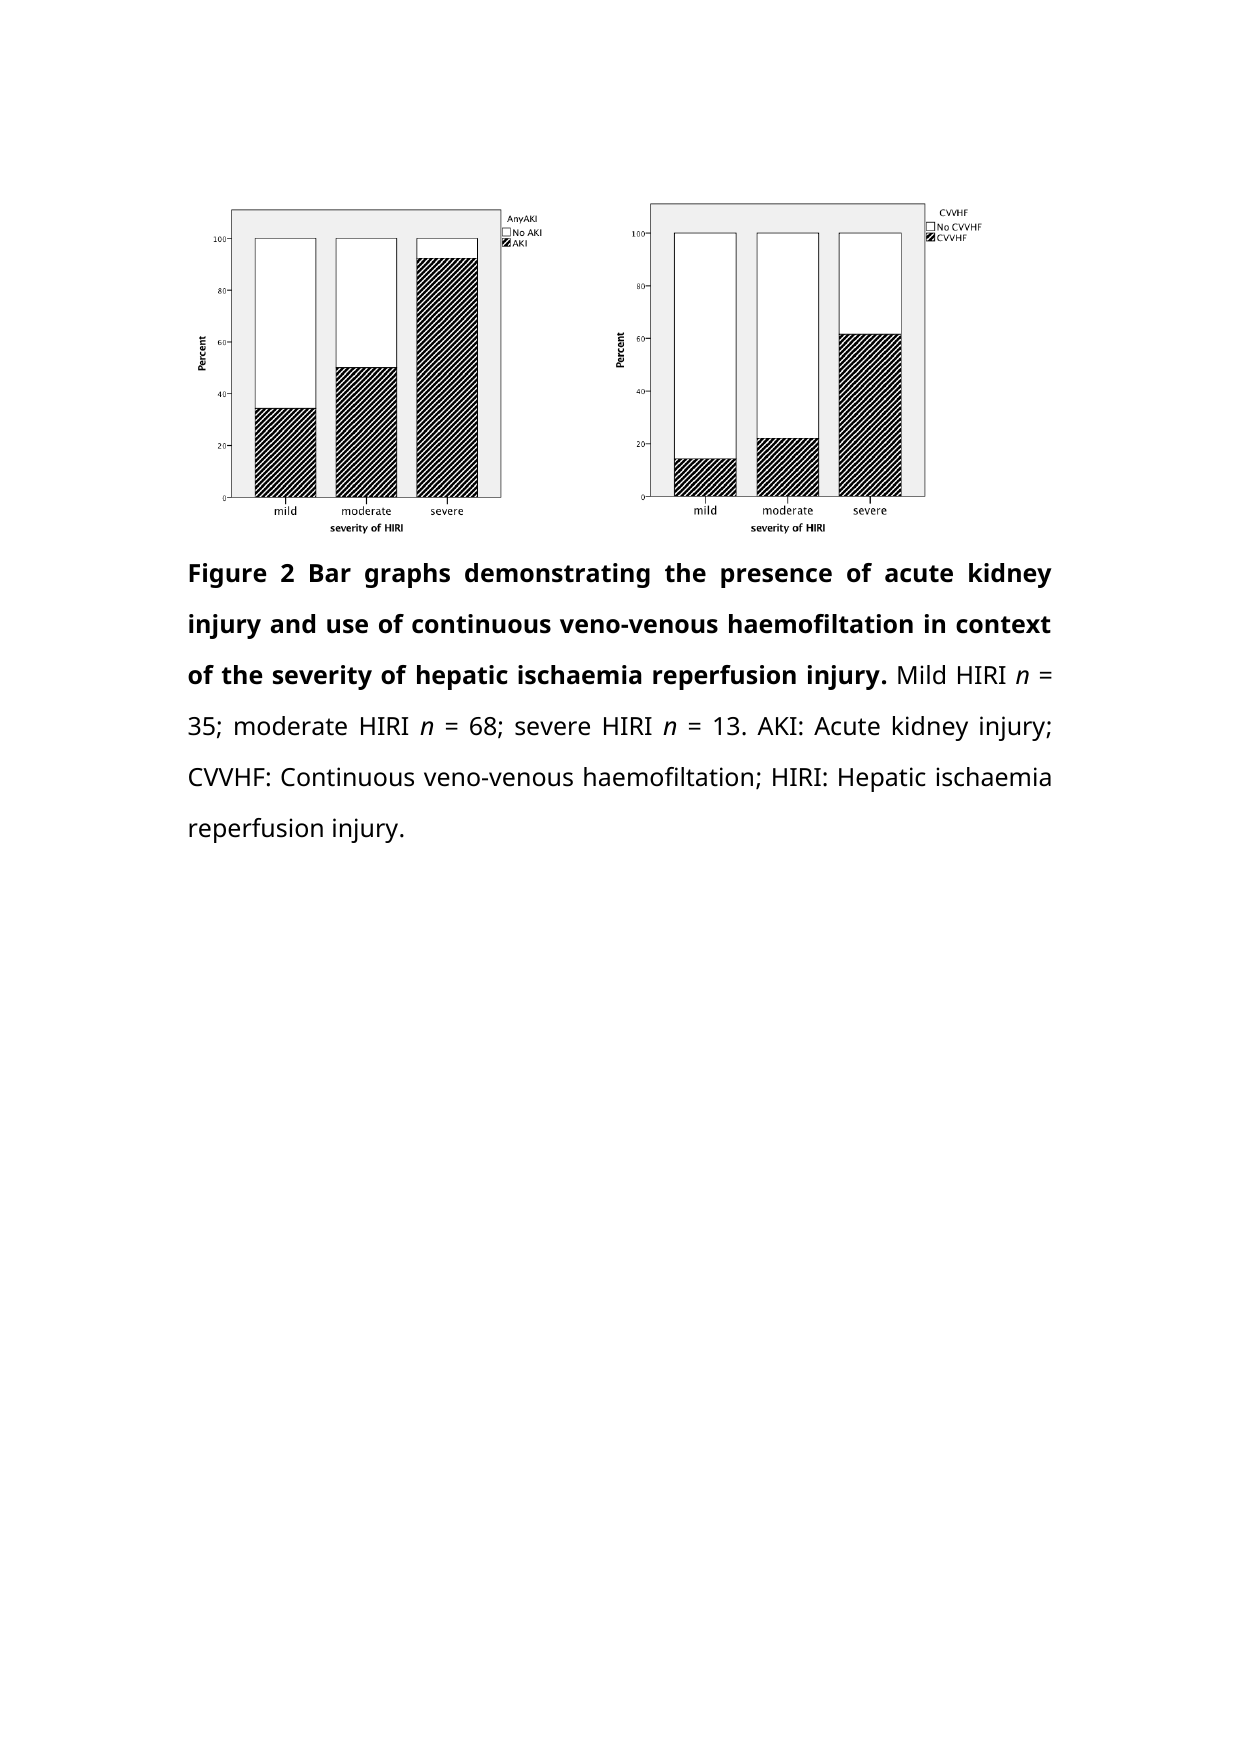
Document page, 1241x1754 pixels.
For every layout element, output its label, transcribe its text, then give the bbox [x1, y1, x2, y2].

text Figure 2 Bar graphs demonstrating the presence of acute kidney injury and use of continuous veno-venous haemofiltation in context of the severity of hepatic ischaemia reperfusion injury. Mild HIRI n = 35; moderate HIRI n = 68; severe HIRI n = 13. AKI: Acute kidney injury; CVVHF: Continuous veno-venous haemofiltation; HIRI: Hepatic ischaemia reperfusion injury. [187, 556, 1053, 845]
picture [187, 201, 1032, 542]
